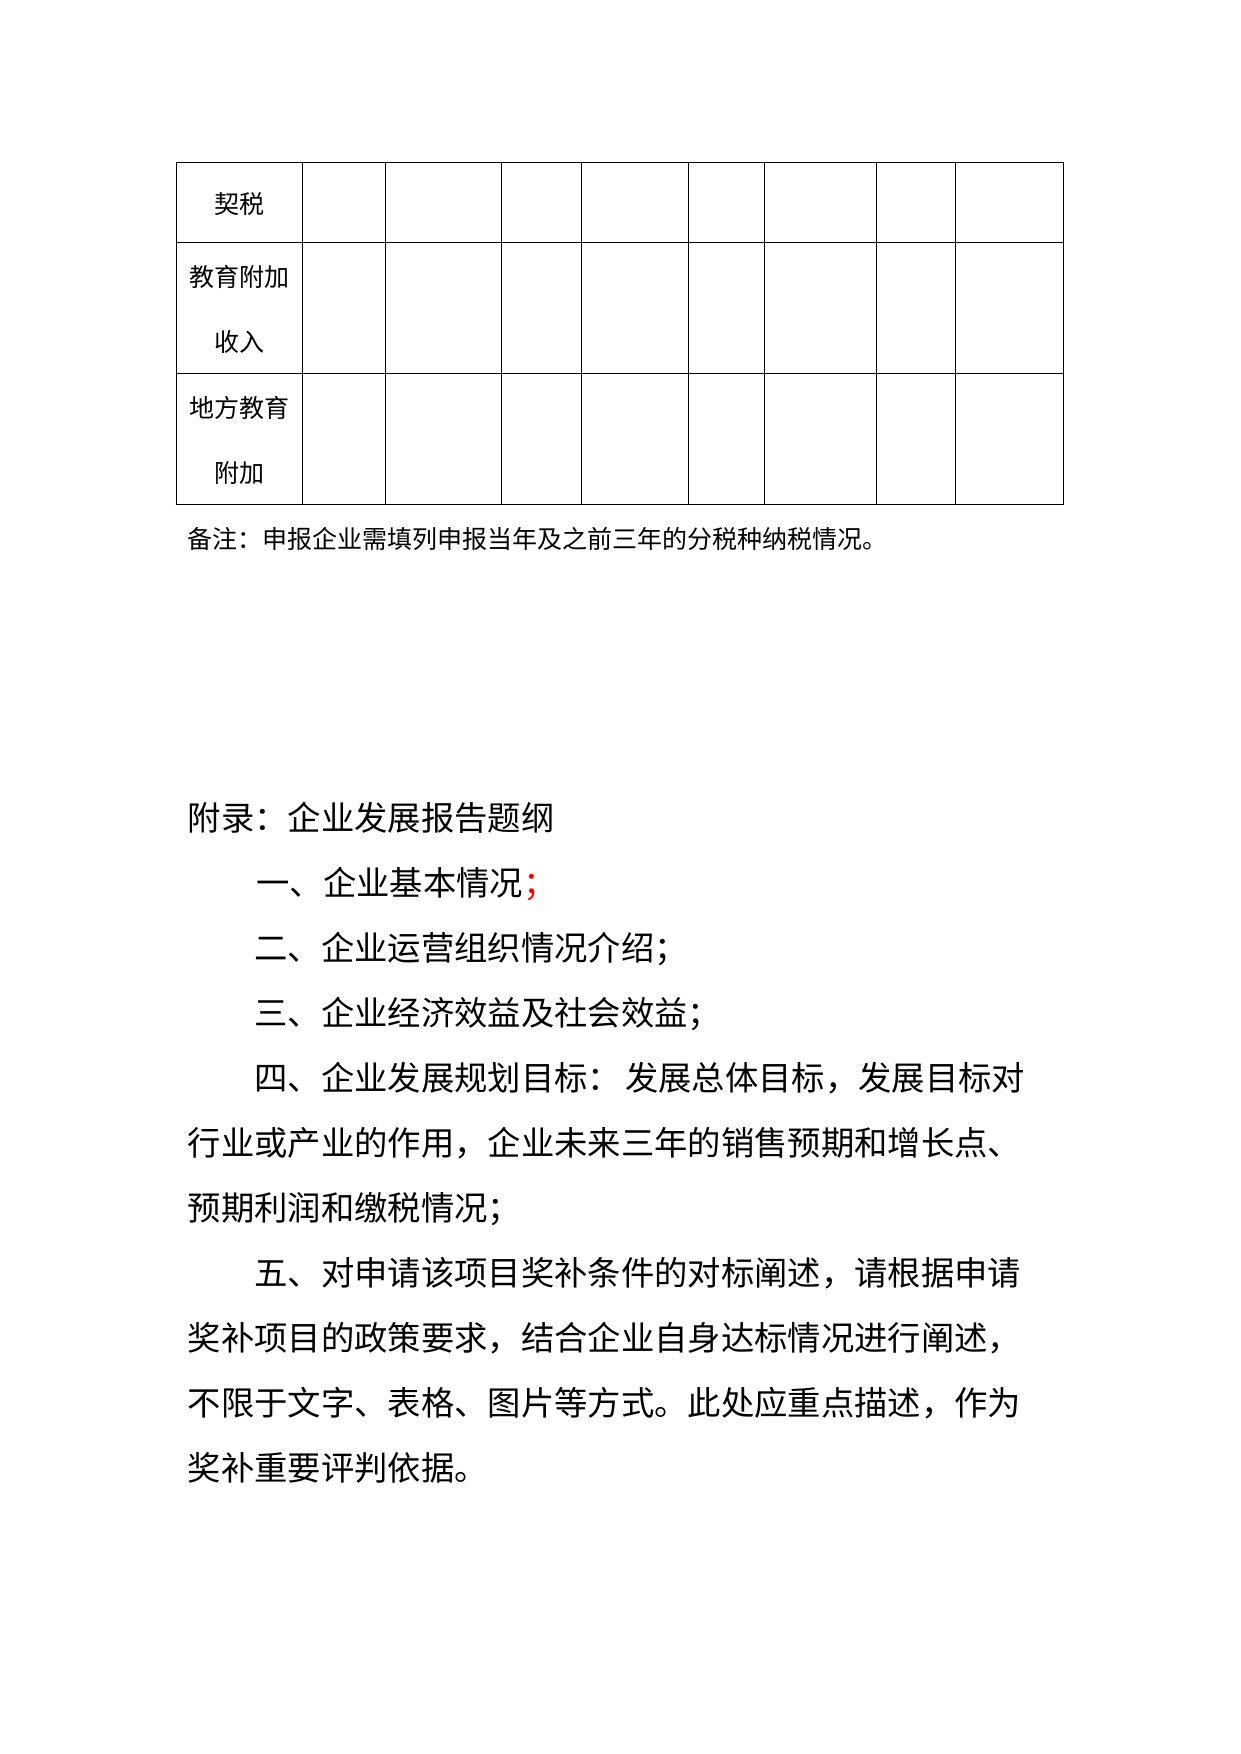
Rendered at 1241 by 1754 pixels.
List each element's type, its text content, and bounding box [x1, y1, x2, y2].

table_cell [689, 163, 764, 242]
table_cell 地方教育附加 [177, 374, 302, 504]
table_cell [765, 243, 876, 373]
table_cell [582, 163, 688, 242]
table_cell [689, 243, 764, 373]
table_cell [502, 243, 581, 373]
text 三、企业经济效益及社会效益； [187, 978, 1053, 1043]
table_cell 教育附加收入 [177, 243, 302, 373]
text 五、对申请该项目奖补条件的对标阐述，请根据申请奖补项目的政策要求，结合企业自身达标情况进行阐述，不限于文字、表格、图片等方式。此处应重点描述，作为奖补重要评判依据。 [187, 1238, 1053, 1498]
text 附录：企业发展报告题纲 [187, 783, 1035, 848]
table_cell [956, 163, 1063, 242]
text 一、企业基本情况； [187, 848, 1053, 913]
table_cell [956, 243, 1063, 373]
table_cell [956, 374, 1063, 504]
table_cell [502, 374, 581, 504]
table_cell [386, 374, 501, 504]
table_cell [765, 374, 876, 504]
table_cell [877, 374, 955, 504]
table_cell [386, 163, 501, 242]
table_cell [502, 163, 581, 242]
table_cell [582, 243, 688, 373]
table_cell [303, 374, 385, 504]
table_cell [303, 163, 385, 242]
table_cell [765, 163, 876, 242]
table_cell [689, 374, 764, 504]
text 备注：申报企业需填列申报当年及之前三年的分税种纳税情况。 [187, 505, 1053, 570]
table_cell [877, 163, 955, 242]
table_cell 契税 [177, 163, 302, 242]
table_cell [582, 374, 688, 504]
text 二、企业运营组织情况介绍； [187, 913, 1053, 978]
text 四、企业发展规划目标： 发展总体目标，发展目标对行业或产业的作用，企业未来三年的销售预期和增长点、预期利润和缴税情况； [187, 1043, 1053, 1238]
table_cell [386, 243, 501, 373]
table_cell [303, 243, 385, 373]
table_cell [877, 243, 955, 373]
